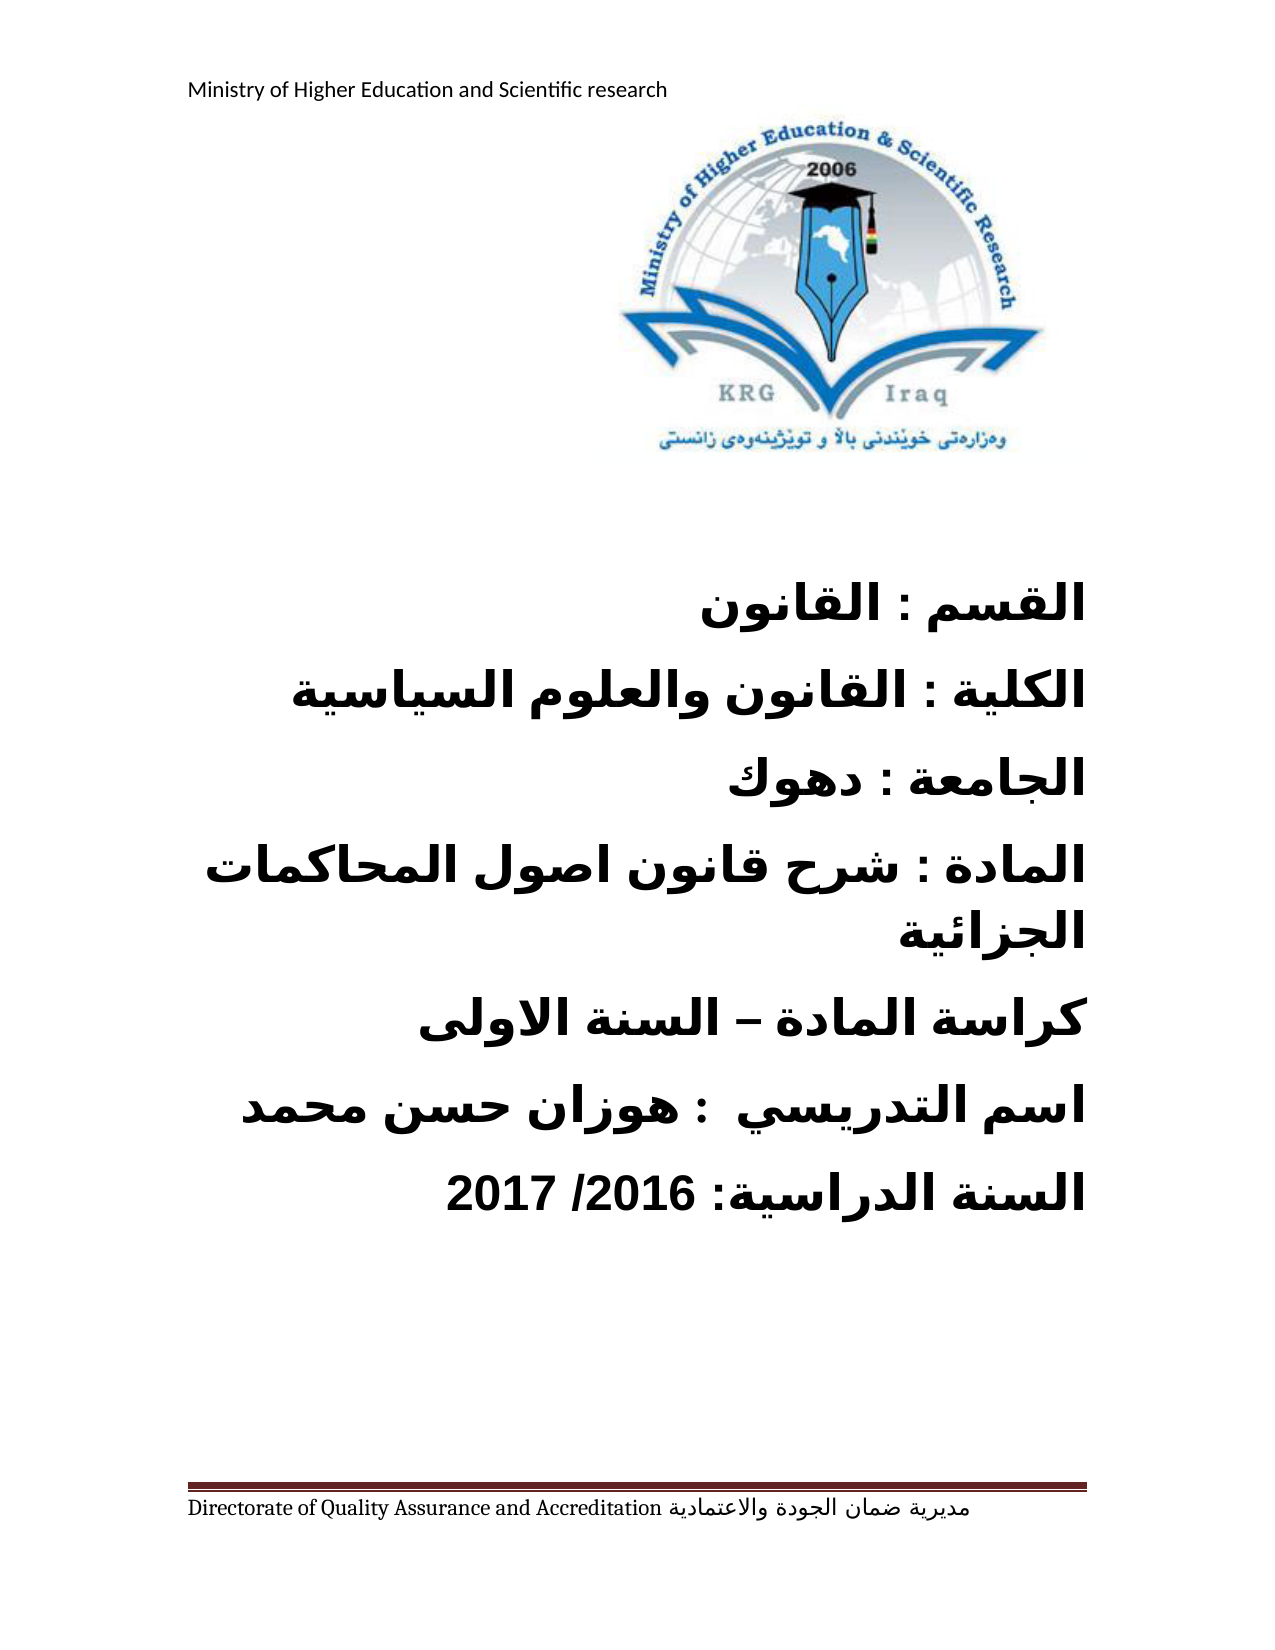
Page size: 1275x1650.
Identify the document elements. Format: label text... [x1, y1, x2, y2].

text اسم التدريسي : هوزان حسن محمد [187, 1076, 1087, 1133]
text المادة : شرح قانون اصول المحاكمات الجزائية [187, 836, 1087, 959]
text السنة الدراسية: 2016/ 2017 [187, 1163, 1087, 1221]
text القسم : القانون [187, 574, 1087, 631]
text كراسة المادة – السنة الاولى [187, 989, 1087, 1047]
text الكلية : القانون والعلوم السياسية [187, 661, 1087, 719]
text الجامعة : دهوك [187, 748, 1087, 806]
